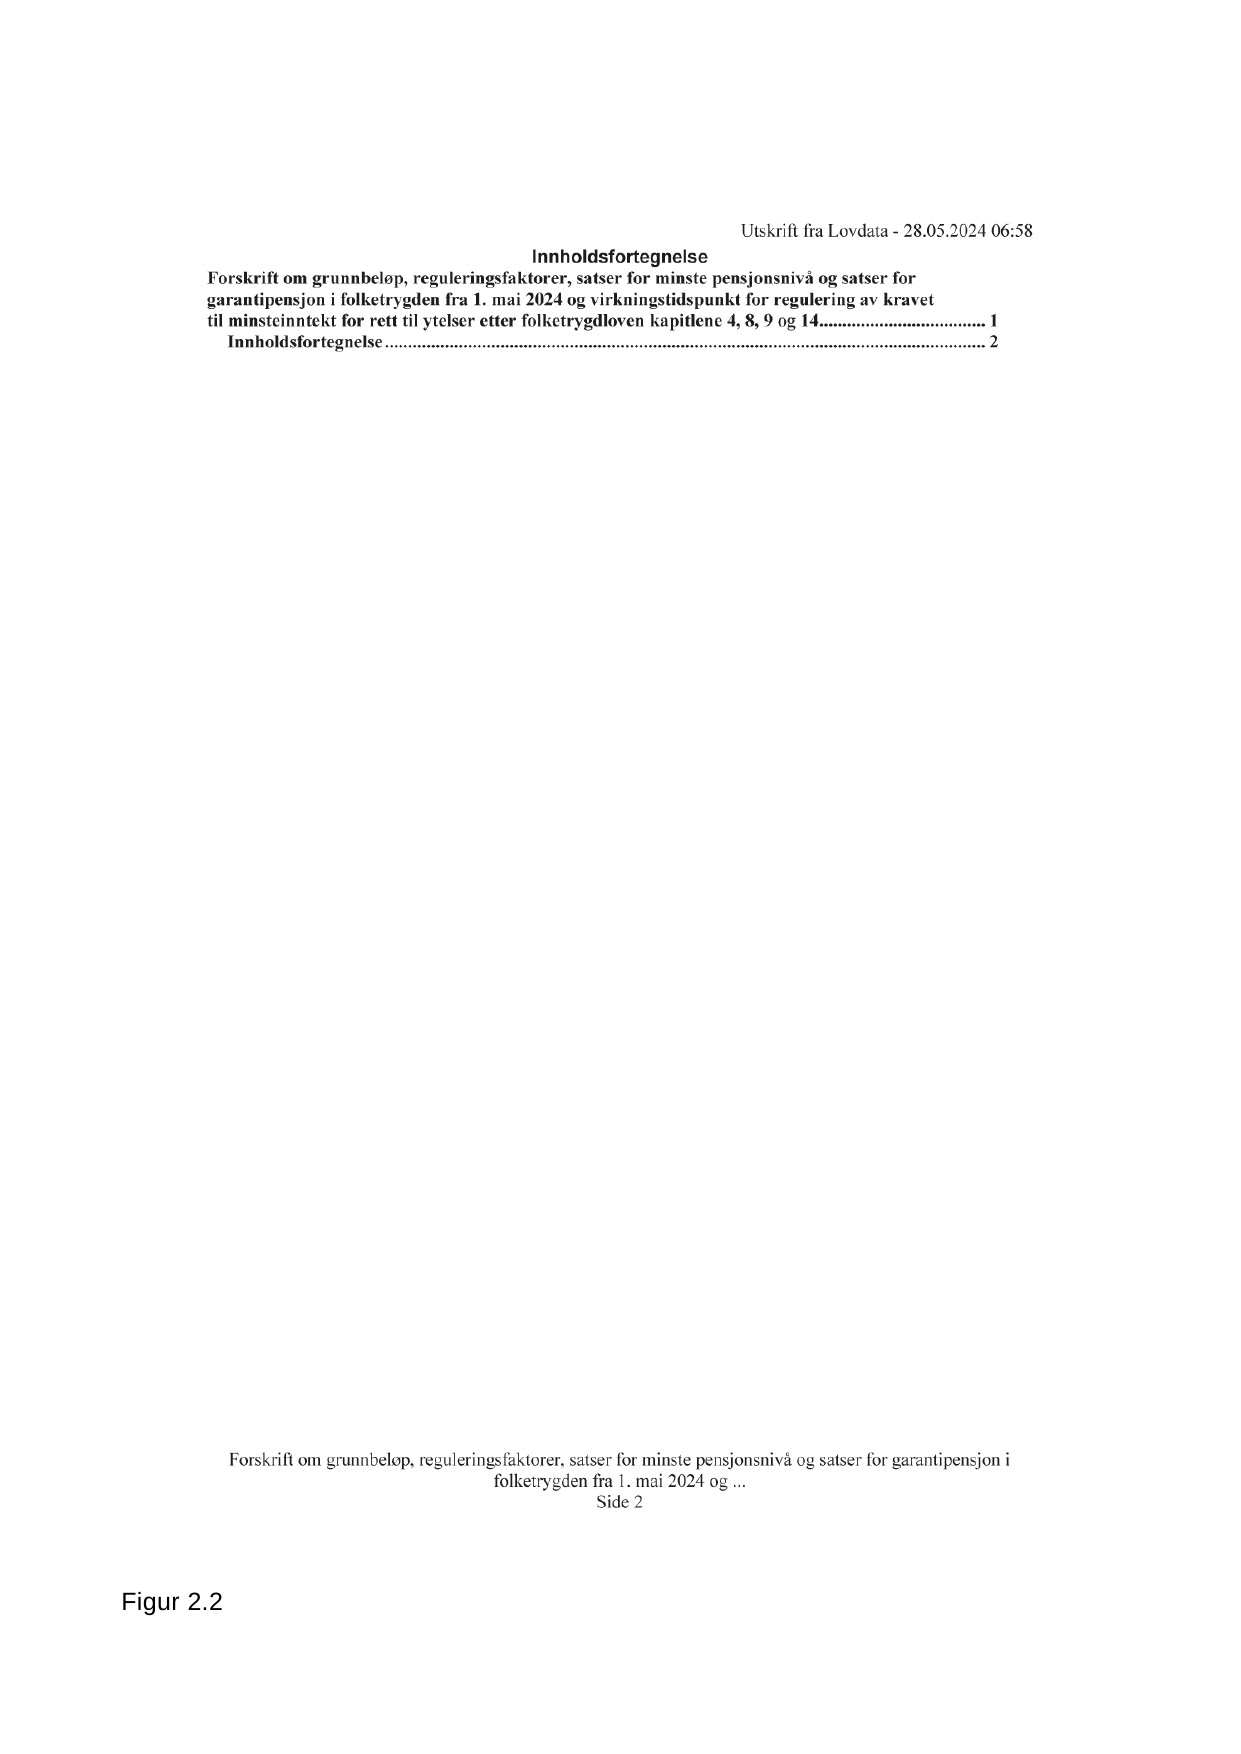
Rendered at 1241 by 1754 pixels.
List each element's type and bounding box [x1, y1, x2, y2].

picture [121, 159, 1118, 1571]
